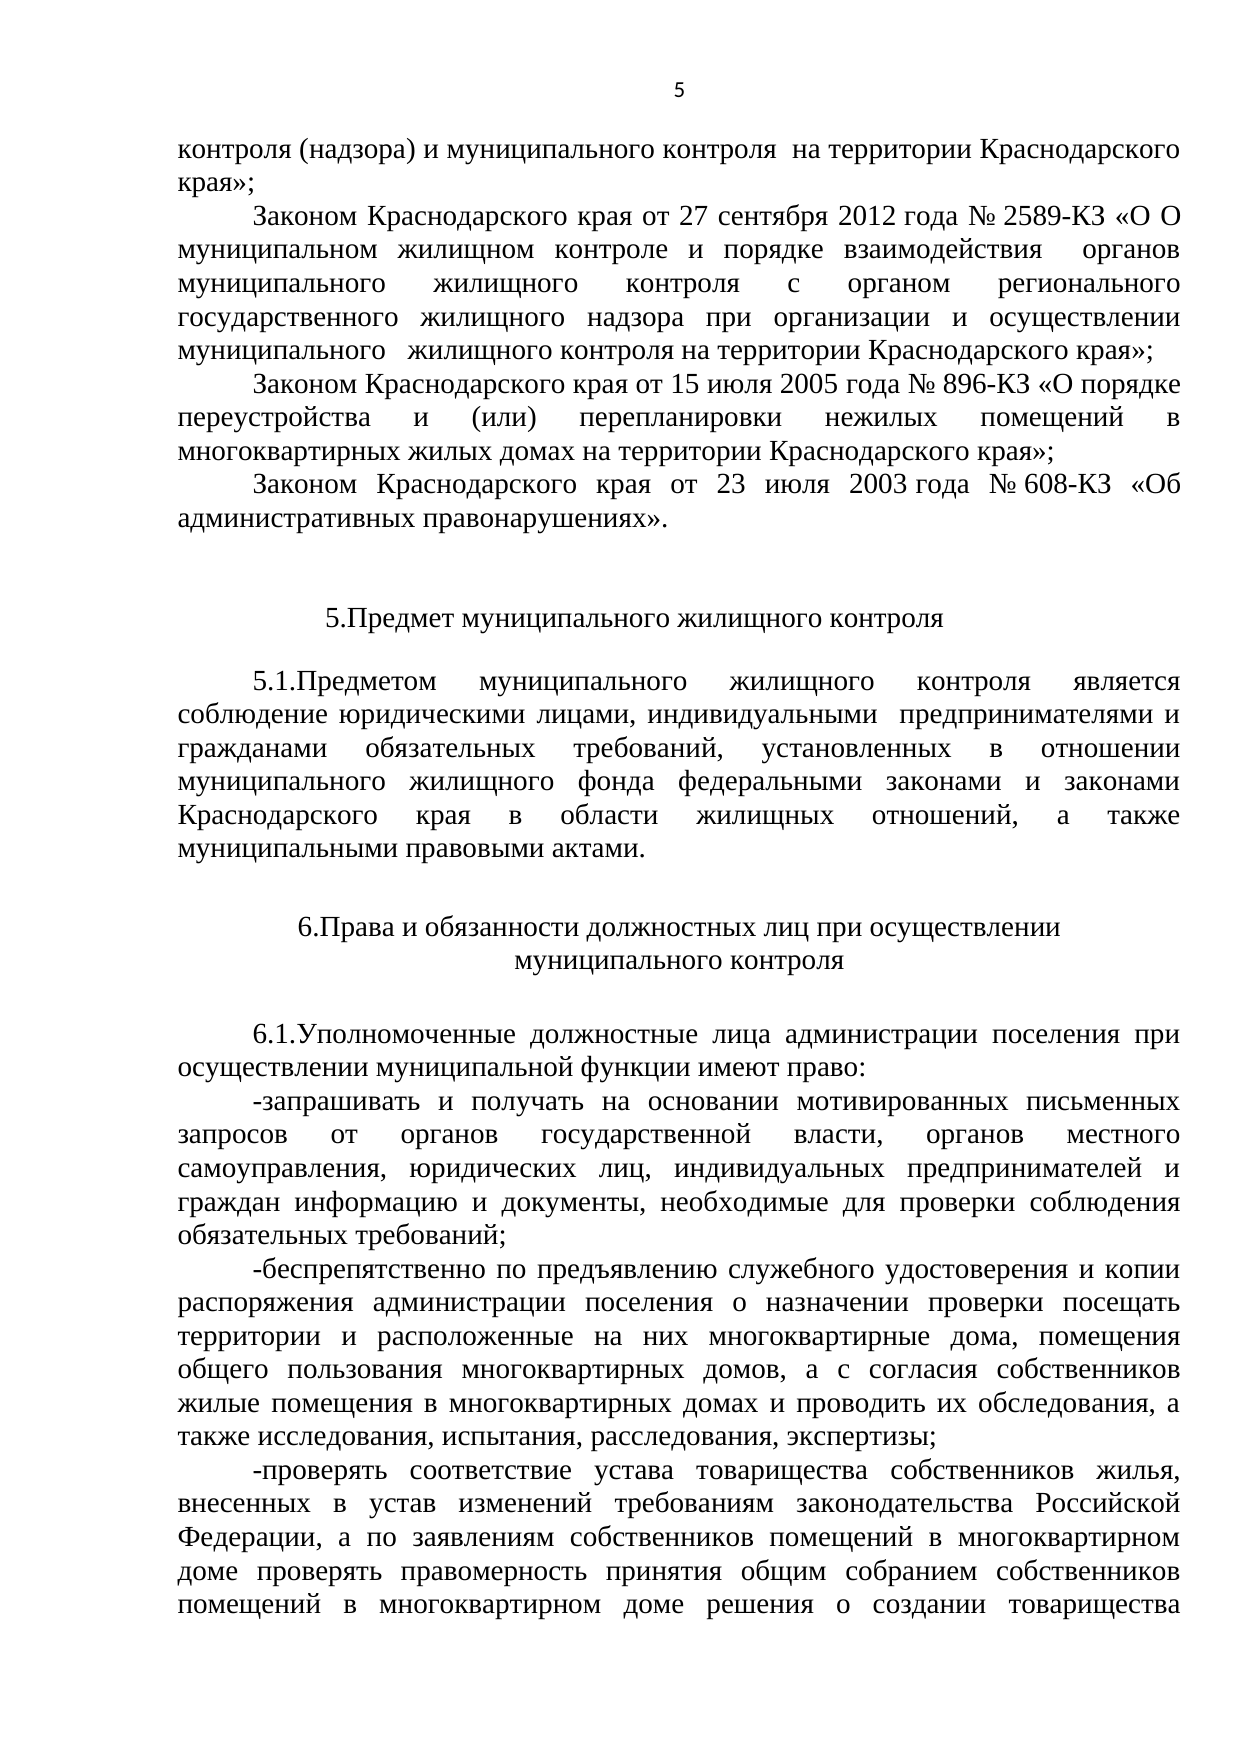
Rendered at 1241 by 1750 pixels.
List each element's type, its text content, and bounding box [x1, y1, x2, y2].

text 6.1.Уполномоченные должностные лица администрации поселения при осуществлении муниципальной функции имеют право: [177, 1016, 1181, 1083]
text 5.1.Предметом муниципального жилищного контроля является соблюдение юридическими лицами, индивидуальными предпринимателями и гражданами обязательных требований, установленных в отношении муниципального жилищного фонда федеральными законами и законами Краснодарского края в области жилищных отношений, а также муниципальными правовыми актами. [177, 663, 1181, 864]
text -беспрепятственно по предъявлению служебного удостоверения и копии распоряжения администрации поселения о назначении проверки посещать территории и расположенные на них многоквартирные дома, помещения общего пользования многоквартирных домов, а с согласия собственников жилые помещения в многоквартирных домах и проводить их обследования, а также исследования, испытания, расследования, экспертизы; [177, 1251, 1181, 1452]
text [177, 131, 1181, 198]
text 5.Предмет муниципального жилищного контроля [250, 601, 1181, 634]
text Законом Краснодарского края от 27 сентября 2012 года № 2589-КЗ «О О муниципальном жилищном контроле и порядке взаимодействия органов муниципального жилищного контроля с органом регионального государственного жилищного надзора при организации и осуществлении муниципального жилищного контроля на территории Краснодарского края»; [177, 198, 1181, 366]
text Законом Краснодарского края от 23 июля 2003 года № 608-КЗ «Об административных правонарушениях». [177, 466, 1181, 533]
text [177, 1452, 1181, 1620]
text Законом Краснодарского края от 15 июля 2005 года № 896-КЗ «О порядке переустройства и (или) перепланировки нежилых помещений в многоквартирных жилых домах на территории Краснодарского края»; [177, 366, 1181, 466]
text -запрашивать и получать на основании мотивированных письменных запросов от органов государственной власти, органов местного самоуправления, юридических лиц, индивидуальных предпринимателей и граждан информацию и документы, необходимые для проверки соблюдения обязательных требований; [177, 1083, 1181, 1251]
text 6.Права и обязанности должностных лиц при осуществлении муниципального контроля [177, 909, 1181, 976]
